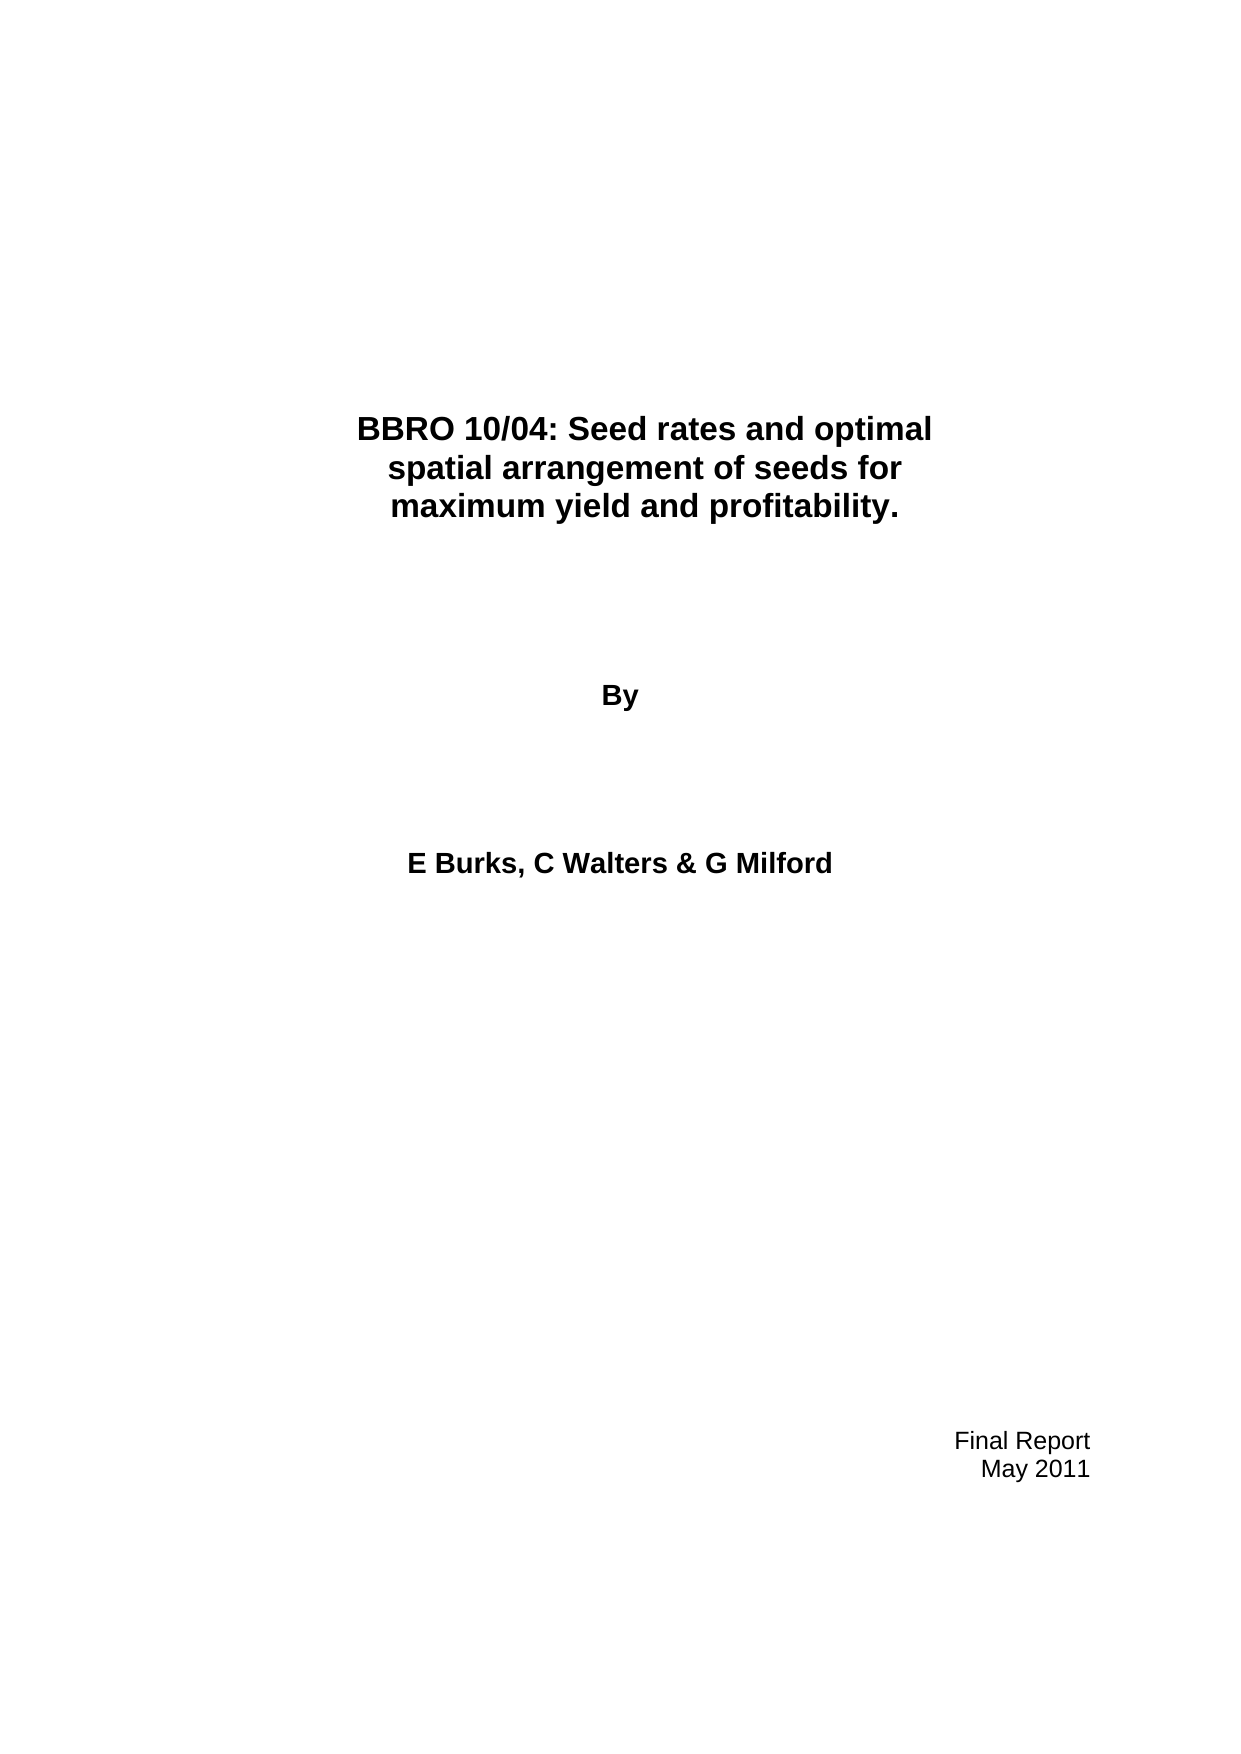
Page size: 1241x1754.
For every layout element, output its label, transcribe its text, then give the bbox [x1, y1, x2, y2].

text Final Report [150, 1426, 1090, 1454]
text BBRO 10/04: Seed rates and optimal spatial arrangement of seeds for maximum yield and profitability. [312, 409, 977, 525]
text May 2011 [150, 1454, 1090, 1483]
text By [150, 678, 1090, 712]
text E Burks, C Walters & G Milford [150, 846, 1090, 879]
